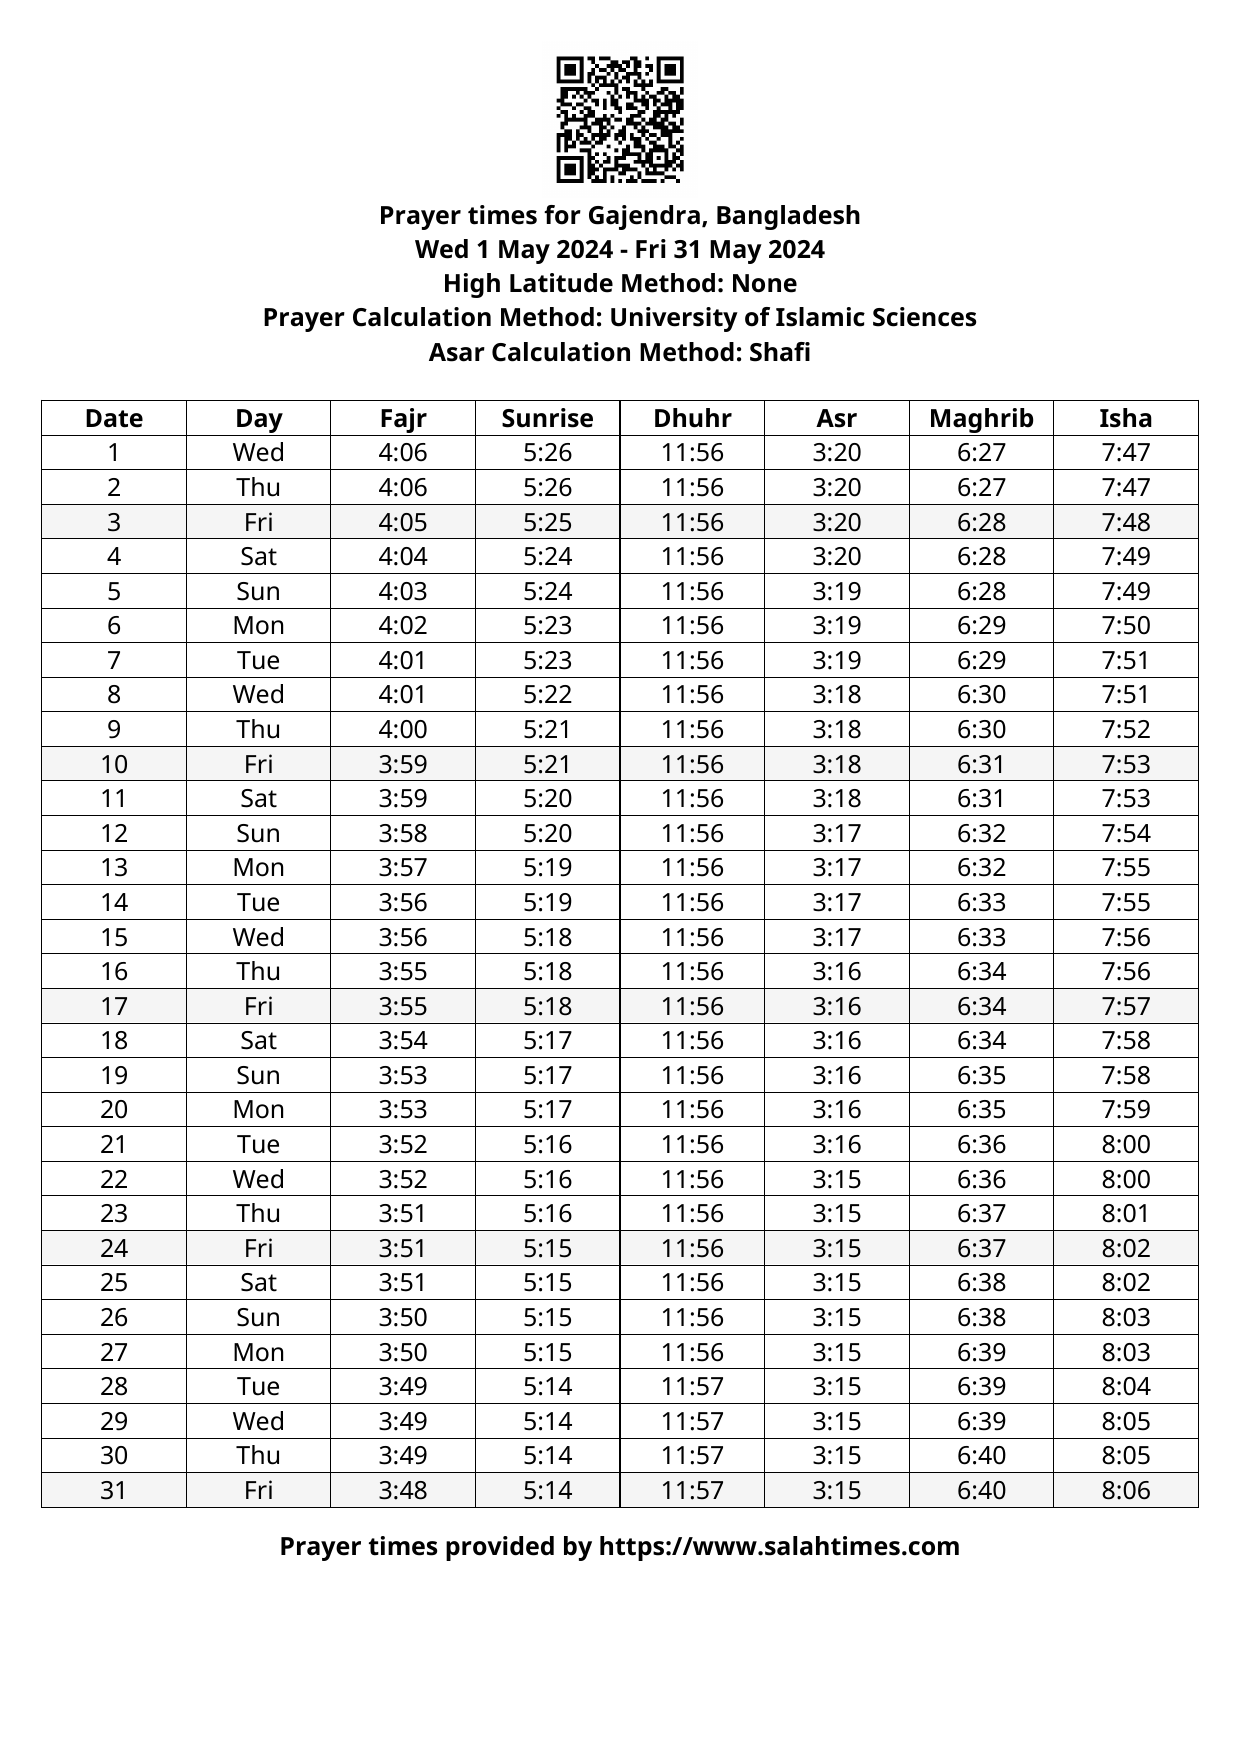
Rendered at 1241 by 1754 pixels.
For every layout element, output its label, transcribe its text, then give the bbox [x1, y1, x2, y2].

table_cell 5 [42, 574, 186, 607]
text High Latitude Method: None [42, 266, 1198, 300]
table_cell Thu [187, 1196, 330, 1230]
table_cell 3:51 [331, 1266, 475, 1299]
table_cell 4:04 [331, 539, 475, 573]
table_cell 6:28 [910, 574, 1053, 607]
table_cell 11:56 [621, 436, 764, 469]
text Prayer times for Gajendra, Bangladesh [42, 198, 1198, 232]
table_cell 5:19 [476, 885, 619, 919]
table_cell 4:03 [331, 574, 475, 607]
table_cell 5:18 [476, 989, 619, 1022]
table_cell 6:37 [910, 1231, 1053, 1264]
table_cell 19 [42, 1058, 186, 1092]
text Prayer Calculation Method: University of Islamic Sciences [42, 300, 1198, 334]
table_cell 6:39 [910, 1369, 1053, 1403]
table_cell 3:56 [331, 920, 475, 953]
table_cell 30 [42, 1439, 186, 1472]
table_cell 5:16 [476, 1162, 619, 1195]
table_cell 3:58 [331, 816, 475, 849]
table_cell 11:56 [621, 989, 764, 1022]
table_cell 11:56 [621, 1196, 764, 1230]
table_header Fajr [331, 401, 475, 434]
table_cell 4:02 [331, 609, 475, 642]
table_cell 3:16 [765, 1127, 909, 1161]
table_cell Mon [187, 851, 330, 884]
table_cell 3:19 [765, 643, 909, 677]
table_cell 5:20 [476, 781, 619, 815]
table_cell 5:26 [476, 436, 619, 469]
table_cell 3:48 [331, 1473, 475, 1507]
table_cell 3:50 [331, 1335, 475, 1368]
table_cell 7:50 [1054, 609, 1198, 642]
table_cell Sun [187, 1058, 330, 1092]
table_cell 7:56 [1054, 954, 1198, 988]
table_cell 3:15 [765, 1369, 909, 1403]
table_cell 12 [42, 816, 186, 849]
table_cell 11:56 [621, 1024, 764, 1057]
table_cell 3:49 [331, 1404, 475, 1437]
table_cell 23 [42, 1196, 186, 1230]
table_cell 6 [42, 609, 186, 642]
table_cell 7:57 [1054, 989, 1198, 1022]
table_cell 2 [42, 470, 186, 504]
table_cell 8 [42, 678, 186, 711]
table_cell 3:18 [765, 678, 909, 711]
table_cell 17 [42, 989, 186, 1022]
table_cell Tue [187, 1369, 330, 1403]
table_cell Wed [187, 1404, 330, 1437]
text Prayer times provided by https://www.salahtimes.com [42, 1528, 1198, 1563]
table_cell 3:16 [765, 1093, 909, 1126]
table_cell 6:32 [910, 851, 1053, 884]
table_cell 6:30 [910, 678, 1053, 711]
table_cell 3:52 [331, 1162, 475, 1195]
table_cell 6:32 [910, 816, 1053, 849]
table_cell 6:34 [910, 954, 1053, 988]
table_cell 3:55 [331, 989, 475, 1022]
table_cell 6:39 [910, 1404, 1053, 1437]
table_cell 11:56 [621, 851, 764, 884]
table_cell 11:56 [621, 574, 764, 607]
table_cell 3:17 [765, 851, 909, 884]
table_cell Mon [187, 609, 330, 642]
table_cell 11:56 [621, 954, 764, 988]
table_cell 15 [42, 920, 186, 953]
table_cell 8:05 [1054, 1439, 1198, 1472]
table_cell Mon [187, 1335, 330, 1368]
table_cell Thu [187, 954, 330, 988]
table_cell 28 [42, 1369, 186, 1403]
table_cell 5:15 [476, 1300, 619, 1334]
table_cell 11:56 [621, 816, 764, 849]
table_cell 24 [42, 1231, 186, 1264]
table_cell 4:05 [331, 505, 475, 538]
table_cell 11:56 [621, 1231, 764, 1264]
table_cell 3:51 [331, 1231, 475, 1264]
table_cell 11:57 [621, 1473, 764, 1507]
table_cell 7:47 [1054, 436, 1198, 469]
table_cell Fri [187, 1231, 330, 1264]
table_cell 7:58 [1054, 1024, 1198, 1057]
table_header Maghrib [910, 401, 1053, 434]
table_cell 10 [42, 747, 186, 780]
table_cell 3:15 [765, 1300, 909, 1334]
table_cell Wed [187, 436, 330, 469]
table_cell 6:35 [910, 1058, 1053, 1092]
table_cell 6:29 [910, 643, 1053, 677]
table_cell 11:57 [621, 1369, 764, 1403]
table_cell 5:16 [476, 1127, 619, 1161]
table_cell 6:29 [910, 609, 1053, 642]
table_cell 3:15 [765, 1439, 909, 1472]
table_cell 9 [42, 712, 186, 746]
table_cell Sat [187, 1024, 330, 1057]
table_cell 27 [42, 1335, 186, 1368]
table_cell 3:17 [765, 920, 909, 953]
table_cell Wed [187, 920, 330, 953]
table_cell 11:56 [621, 470, 764, 504]
table_cell 7 [42, 643, 186, 677]
table_cell Sat [187, 781, 330, 815]
table_cell 3:15 [765, 1404, 909, 1437]
table_cell 7:55 [1054, 885, 1198, 919]
table_cell 11:56 [621, 678, 764, 711]
table_cell 7:59 [1054, 1093, 1198, 1126]
table_cell 11:56 [621, 712, 764, 746]
table_cell 3:17 [765, 885, 909, 919]
table_cell 5:18 [476, 920, 619, 953]
table_header Isha [1054, 401, 1198, 434]
table_cell 11:56 [621, 1335, 764, 1368]
table_cell 8:04 [1054, 1369, 1198, 1403]
table_cell 3:15 [765, 1231, 909, 1264]
table_cell 7:58 [1054, 1058, 1198, 1092]
table_cell 6:37 [910, 1196, 1053, 1230]
table_cell 8:00 [1054, 1162, 1198, 1195]
picture [542, 41, 699, 198]
table_cell Tue [187, 643, 330, 677]
table_cell 11 [42, 781, 186, 815]
table_cell 7:49 [1054, 539, 1198, 573]
table_cell 5:26 [476, 470, 619, 504]
table_cell 3:20 [765, 539, 909, 573]
table_cell Mon [187, 1093, 330, 1126]
table_cell 5:21 [476, 712, 619, 746]
table_cell 14 [42, 885, 186, 919]
table_cell 11:56 [621, 781, 764, 815]
table_cell 6:40 [910, 1473, 1053, 1507]
table_cell 11:56 [621, 609, 764, 642]
table_cell 6:30 [910, 712, 1053, 746]
table_cell 8:01 [1054, 1196, 1198, 1230]
table_cell 7:53 [1054, 747, 1198, 780]
table_cell 3:51 [331, 1196, 475, 1230]
table_cell 6:39 [910, 1335, 1053, 1368]
table_cell Thu [187, 712, 330, 746]
table_cell 8:05 [1054, 1404, 1198, 1437]
table_cell 8:02 [1054, 1266, 1198, 1299]
table_cell 5:25 [476, 505, 619, 538]
table_cell 3:52 [331, 1127, 475, 1161]
table_cell 3:15 [765, 1473, 909, 1507]
table_cell 11:56 [621, 1058, 764, 1092]
text Wed 1 May 2024 - Fri 31 May 2024 [42, 232, 1198, 266]
table_cell 11:56 [621, 747, 764, 780]
table_cell 5:22 [476, 678, 619, 711]
table_cell 6:34 [910, 989, 1053, 1022]
table_cell 6:36 [910, 1162, 1053, 1195]
table_cell Wed [187, 1162, 330, 1195]
table_cell 6:33 [910, 885, 1053, 919]
table_cell 31 [42, 1473, 186, 1507]
table_cell 7:54 [1054, 816, 1198, 849]
table_cell Thu [187, 1439, 330, 1472]
table_cell 6:36 [910, 1127, 1053, 1161]
table_header Asr [765, 401, 909, 434]
table_cell 6:38 [910, 1300, 1053, 1334]
table_cell Tue [187, 1127, 330, 1161]
table_cell 11:57 [621, 1439, 764, 1472]
table_cell 6:27 [910, 436, 1053, 469]
table_cell 7:51 [1054, 643, 1198, 677]
table_cell 3:18 [765, 781, 909, 815]
table_cell 3:20 [765, 436, 909, 469]
table_cell 29 [42, 1404, 186, 1437]
table_header Dhuhr [621, 401, 764, 434]
table_cell 3:56 [331, 885, 475, 919]
table_cell 6:35 [910, 1093, 1053, 1126]
table_cell 5:17 [476, 1093, 619, 1126]
table_cell 3:15 [765, 1196, 909, 1230]
table_cell 5:24 [476, 574, 619, 607]
table_cell 11:56 [621, 539, 764, 573]
table_cell 8:06 [1054, 1473, 1198, 1507]
table_cell Tue [187, 885, 330, 919]
table_cell 7:53 [1054, 781, 1198, 815]
table_cell 11:56 [621, 920, 764, 953]
table_cell 3:17 [765, 816, 909, 849]
table_cell Sun [187, 1300, 330, 1334]
table_cell 5:15 [476, 1266, 619, 1299]
table_cell 26 [42, 1300, 186, 1334]
table_cell 7:49 [1054, 574, 1198, 607]
table_cell 3:49 [331, 1369, 475, 1403]
table_cell 11:56 [621, 1162, 764, 1195]
table_cell 6:40 [910, 1439, 1053, 1472]
table_cell 4 [42, 539, 186, 573]
table_cell 3:49 [331, 1439, 475, 1472]
table_cell 4:06 [331, 470, 475, 504]
table_cell 8:03 [1054, 1300, 1198, 1334]
table_cell 11:57 [621, 1404, 764, 1437]
table_cell 8:00 [1054, 1127, 1198, 1161]
table_cell 16 [42, 954, 186, 988]
table_cell 3:15 [765, 1162, 909, 1195]
table_cell 7:55 [1054, 851, 1198, 884]
table_cell Sat [187, 1266, 330, 1299]
table_cell 3:59 [331, 781, 475, 815]
table_cell 5:17 [476, 1058, 619, 1092]
table_cell 6:31 [910, 747, 1053, 780]
text Asar Calculation Method: Shafi [42, 334, 1198, 368]
table_cell 3:16 [765, 989, 909, 1022]
table_cell 5:15 [476, 1231, 619, 1264]
table_cell 4:01 [331, 678, 475, 711]
table_cell 3:57 [331, 851, 475, 884]
table_cell 3 [42, 505, 186, 538]
table_cell 3:18 [765, 747, 909, 780]
table_cell 5:14 [476, 1369, 619, 1403]
table_cell 3:54 [331, 1024, 475, 1057]
table_cell 3:53 [331, 1093, 475, 1126]
table_cell 5:15 [476, 1335, 619, 1368]
table_cell 6:33 [910, 920, 1053, 953]
table_cell 11:56 [621, 1093, 764, 1126]
table_cell 5:14 [476, 1404, 619, 1437]
table_cell 5:16 [476, 1196, 619, 1230]
table_cell 4:00 [331, 712, 475, 746]
table_cell 5:14 [476, 1473, 619, 1507]
table_header Date [42, 401, 186, 434]
table_cell Fri [187, 989, 330, 1022]
table_cell Sun [187, 816, 330, 849]
table_cell 5:23 [476, 643, 619, 677]
table_cell 3:20 [765, 470, 909, 504]
table_cell 5:24 [476, 539, 619, 573]
table_cell 3:15 [765, 1266, 909, 1299]
table_cell 3:16 [765, 1024, 909, 1057]
table_cell 5:17 [476, 1024, 619, 1057]
table_cell 7:48 [1054, 505, 1198, 538]
table_cell 6:28 [910, 505, 1053, 538]
table_cell 3:50 [331, 1300, 475, 1334]
table_cell 3:19 [765, 609, 909, 642]
table_cell Sat [187, 539, 330, 573]
table_cell 5:14 [476, 1439, 619, 1472]
table_cell Sun [187, 574, 330, 607]
table_cell 5:18 [476, 954, 619, 988]
table_cell 11:56 [621, 1127, 764, 1161]
table_cell 21 [42, 1127, 186, 1161]
table_cell 22 [42, 1162, 186, 1195]
table_cell 4:01 [331, 643, 475, 677]
table_cell 5:21 [476, 747, 619, 780]
table_cell 6:34 [910, 1024, 1053, 1057]
table_cell 7:51 [1054, 678, 1198, 711]
table_cell 11:56 [621, 643, 764, 677]
table_cell 3:15 [765, 1335, 909, 1368]
table_cell 11:56 [621, 505, 764, 538]
table_cell 3:20 [765, 505, 909, 538]
table_header Day [187, 401, 330, 434]
table_cell Thu [187, 470, 330, 504]
table_cell 1 [42, 436, 186, 469]
table_cell 8:03 [1054, 1335, 1198, 1368]
table_cell 3:16 [765, 954, 909, 988]
table_cell 5:19 [476, 851, 619, 884]
table_cell 11:56 [621, 885, 764, 919]
table_cell 6:28 [910, 539, 1053, 573]
table_cell 3:55 [331, 954, 475, 988]
table_header Sunrise [476, 401, 619, 434]
table_cell 4:06 [331, 436, 475, 469]
table_cell Fri [187, 505, 330, 538]
table_cell 5:23 [476, 609, 619, 642]
table_cell 3:16 [765, 1058, 909, 1092]
table_cell 3:59 [331, 747, 475, 780]
table_cell Fri [187, 1473, 330, 1507]
table_cell 6:31 [910, 781, 1053, 815]
table_cell 11:56 [621, 1266, 764, 1299]
table_cell 11:56 [621, 1300, 764, 1334]
table_cell 3:53 [331, 1058, 475, 1092]
table_cell 18 [42, 1024, 186, 1057]
table_cell 20 [42, 1093, 186, 1126]
table_cell 6:27 [910, 470, 1053, 504]
table_cell Fri [187, 747, 330, 780]
table_cell 13 [42, 851, 186, 884]
table_cell 3:18 [765, 712, 909, 746]
table_cell Wed [187, 678, 330, 711]
table_cell 7:52 [1054, 712, 1198, 746]
table_cell 3:19 [765, 574, 909, 607]
table_cell 6:38 [910, 1266, 1053, 1299]
table_cell 5:20 [476, 816, 619, 849]
table_cell 7:47 [1054, 470, 1198, 504]
table_cell 7:56 [1054, 920, 1198, 953]
table_cell 25 [42, 1266, 186, 1299]
table_cell 8:02 [1054, 1231, 1198, 1264]
